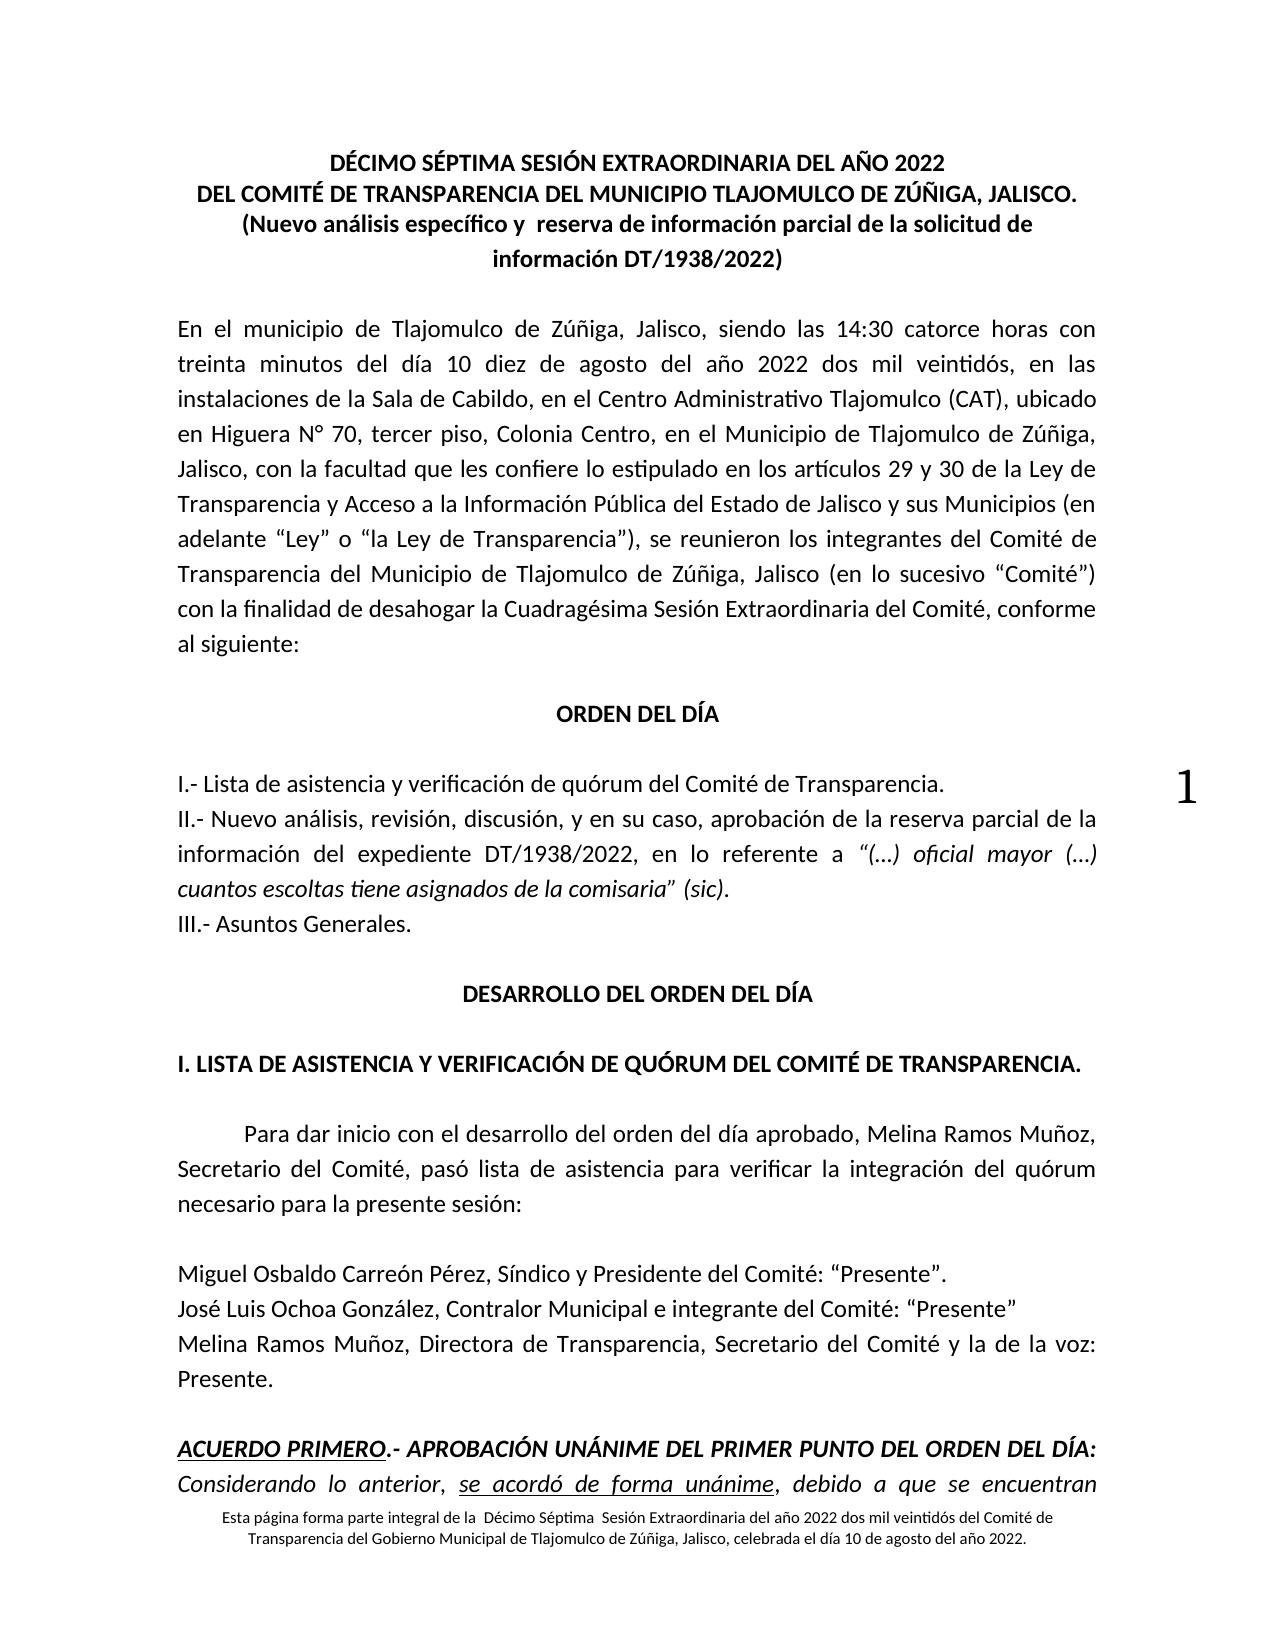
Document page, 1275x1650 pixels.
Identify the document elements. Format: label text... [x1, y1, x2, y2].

text José Luis Ochoa González, Contralor Municipal e integrante del Comité: “Presente” [177, 1294, 1098, 1324]
text DESARROLLO DEL ORDEN DEL DÍA [177, 979, 1098, 1009]
text I. LISTA DE ASISTENCIA Y VERIFICACIÓN DE QUÓRUM DEL COMITÉ DE TRANSPARENCIA. [177, 1049, 1098, 1079]
text (Nuevo análisis específico y reserva de información parcial de la solicitud de información DT/1938/2022) [177, 209, 1098, 274]
text DEL COMITÉ DE TRANSPARENCIA DEL MUNICIPIO TLAJOMULCO DE ZÚÑIGA, JALISCO. [177, 178, 1098, 209]
text ORDEN DEL DÍA [177, 699, 1098, 729]
text Miguel Osbaldo Carreón Pérez, Síndico y Presidente del Comité: “Presente”. [177, 1259, 1098, 1289]
text I.- Lista de asistencia y verificación de quórum del Comité de Transparencia. [177, 769, 1098, 799]
text II.- Nuevo análisis, revisión, discusión, y en su caso, aprobación de la reserva parcial de la información del expediente DT/1938/2022, en lo referente a “(…) oficial mayor (…) cuantos escoltas tiene asignados de la comisaria” (sic). [177, 804, 1098, 904]
text Para dar inicio con el desarrollo del orden del día aprobado, Melina Ramos Muñoz, Secretario del Comité, pasó lista de asistencia para verificar la integración del quórum necesario para la presente sesión: [177, 1119, 1098, 1219]
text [177, 1434, 1098, 1499]
text DÉCIMO SÉPTIMA SESIÓN EXTRAORDINARIA DEL AÑO 2022 [177, 148, 1098, 178]
text En el municipio de Tlajomulco de Zúñiga, Jalisco, siendo las 14:30 catorce horas con treinta minutos del día 10 diez de agosto del año 2022 dos mil veintidós, en las instalaciones de la Sala de Cabildo, en el Centro Administrativo Tlajomulco (CAT), ubicado en Higuera N° 70, tercer piso, Colonia Centro, en el Municipio de Tlajomulco de Zúñiga, Jalisco, con la facultad que les confiere lo estipulado en los artículos 29 y 30 de la Ley de Transparencia y Acceso a la Información Pública del Estado de Jalisco y sus Municipios (en adelante “Ley” o “la Ley de Transparencia”), se reunieron los integrantes del Comité de Transparencia del Municipio de Tlajomulco de Zúñiga, Jalisco (en lo sucesivo “Comité”) con la finalidad de desahogar la Cuadragésima Sesión Extraordinaria del Comité, conforme al siguiente: [177, 314, 1098, 659]
text Melina Ramos Muñoz, Directora de Transparencia, Secretario del Comité y la de la voz: Presente. [177, 1329, 1098, 1394]
text III.- Asuntos Generales. [177, 909, 1098, 939]
